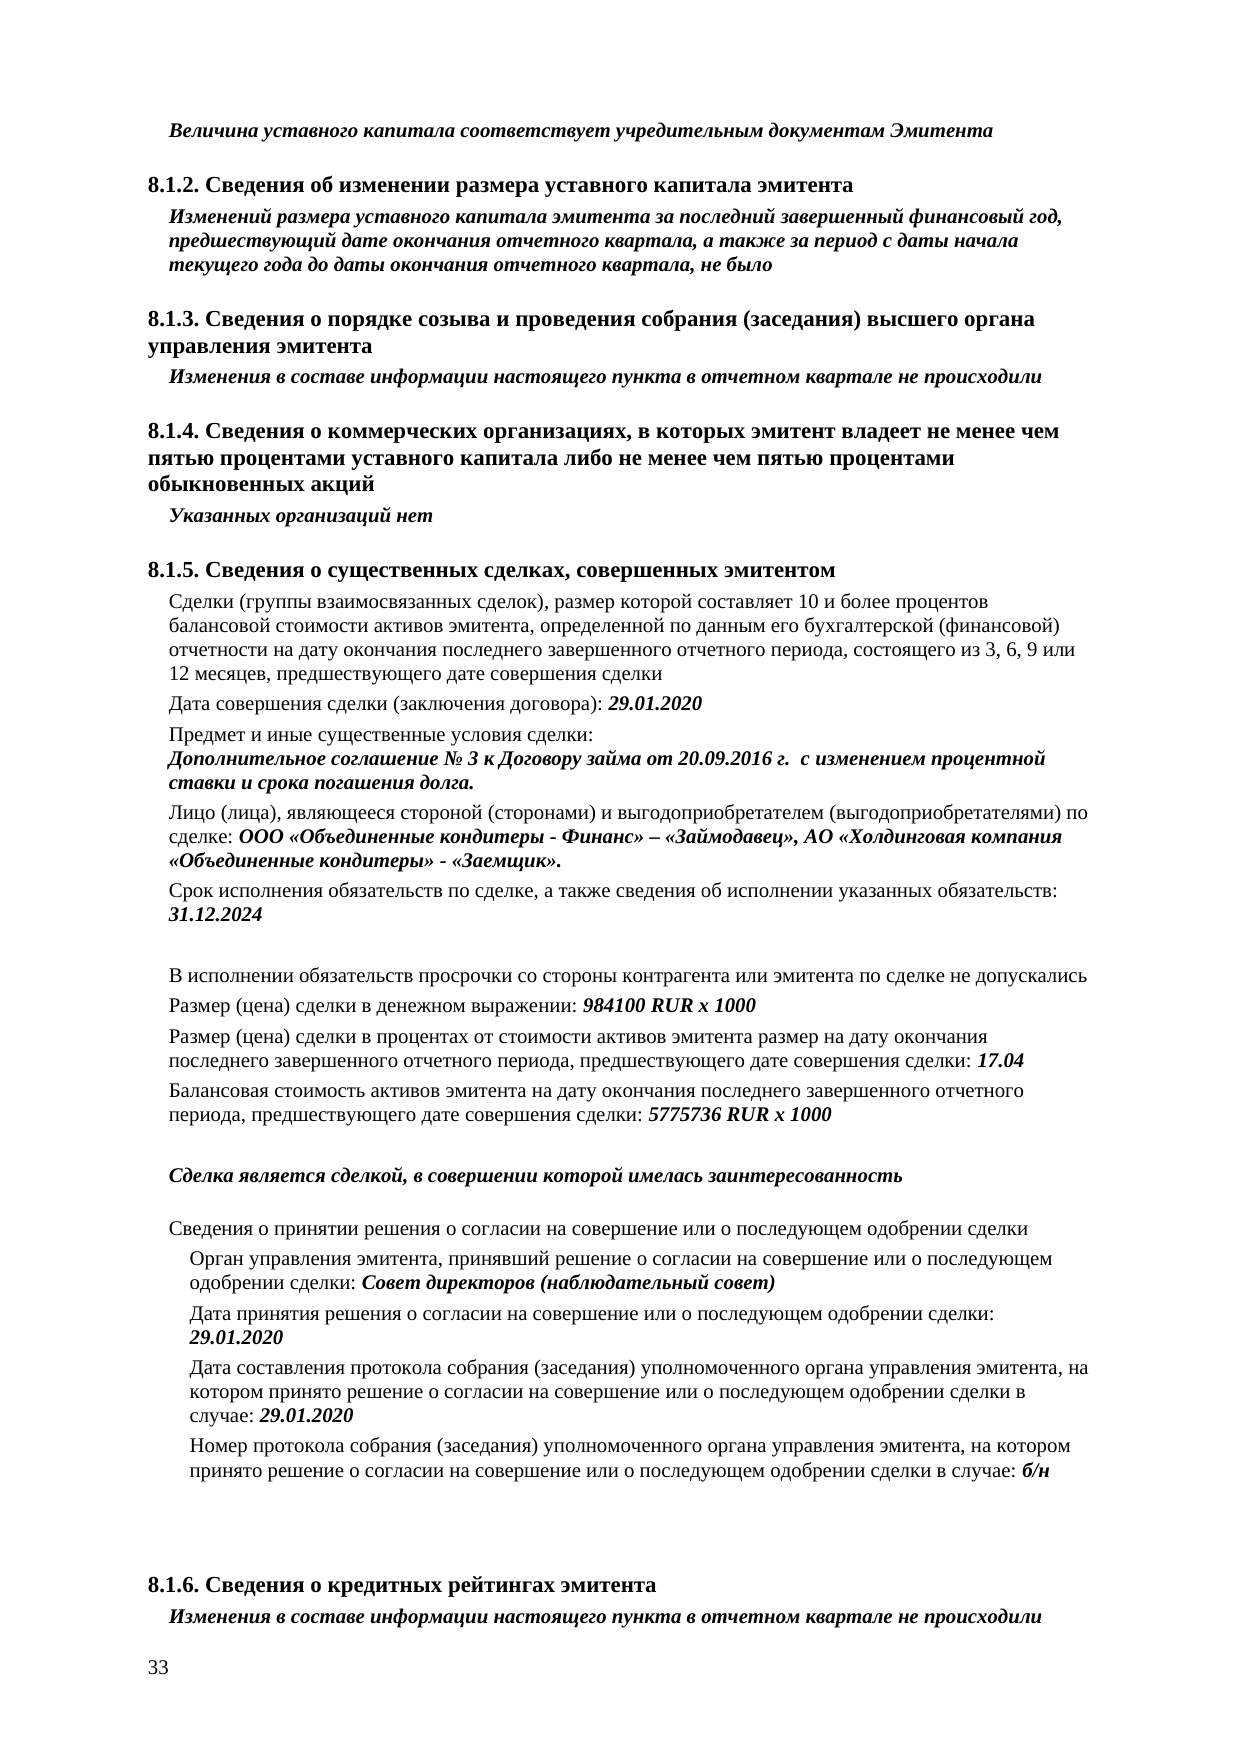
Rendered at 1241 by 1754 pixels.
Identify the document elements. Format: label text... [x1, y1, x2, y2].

text Изменений размера уставного капитала эмитента за последний завершенный финансовый год, предшествующий дате окончания отчетного квартала, а также за период с даты начала текущего года до даты окончания отчетного квартала, не было [168, 204, 1092, 276]
text Предмет и иные существенные условия сделки: Дополнительное соглашение № 3 к Договору займа от 20.09.2016 г. с изменением процентной ставки и срока погашения долга. [168, 721, 1092, 794]
text Размер (цена) сделки в процентах от стоимости активов эмитента размер на дату окончания последнего завершенного отчетного периода, предшествующего дате совершения сделки: 17.04 [168, 1024, 1092, 1072]
subtitle 8.1.5. Сведения о существенных сделках, совершенных эмитентом [148, 556, 1092, 582]
text Изменения в составе информации настоящего пункта в отчетном квартале не происходили [168, 364, 1092, 388]
text Дата совершения сделки (заключения договора): 29.01.2020 [168, 691, 1092, 715]
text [168, 118, 1092, 142]
text Дата принятия решения о согласии на совершение или о последующем одобрении сделки: 29.01.2020 [189, 1301, 1092, 1349]
text Сделка является сделкой, в совершении которой имелась заинтересованность [168, 1163, 1092, 1187]
text Указанных организаций нет [168, 503, 1092, 527]
text Изменения в составе информации настоящего пункта в отчетном квартале не происходили [168, 1604, 1092, 1628]
subtitle 8.1.4. Сведения о коммерческих организациях, в которых эмитент владеет не менее чем пятью процентами уставного капитала либо не менее чем пятью процентами обыкновенных акций [148, 417, 1092, 497]
text Сделки (группы взаимосвязанных сделок), размер которой составляет 10 и более процентов балансовой стоимости активов эмитента, определенной по данным его бухгалтерской (финансовой) отчетности на дату окончания последнего завершенного отчетного периода, состоящего из 3, 6, 9 или 12 месяцев, предшествующего дате совершения сделки [168, 589, 1092, 685]
subtitle 8.1.3. Сведения о порядке созыва и проведения собрания (заседания) высшего органа управления эмитента [148, 305, 1092, 358]
text В исполнении обязательств просрочки со стороны контрагента или эмитента по сделке не допускались [168, 963, 1092, 987]
text Орган управления эмитента, принявший решение о согласии на совершение или о последующем одобрении сделки: Совет директоров (наблюдательный совет) [189, 1246, 1092, 1294]
text Лицо (лица), являющееся стороной (сторонами) и выгодоприобретателем (выгодоприобретателями) по сделке: ООО «Объединенные кондитеры - Финанс» – «Займодавец», АО «Холдинговая компания «Объединенные кондитеры» - «Заемщик». [168, 800, 1092, 872]
text Номер протокола собрания (заседания) уполномоченного органа управления эмитента, на котором принято решение о согласии на совершение или о последующем одобрении сделки в случае: б/н [189, 1433, 1092, 1482]
text Дата составления протокола собрания (заседания) уполномоченного органа управления эмитента, на котором принято решение о согласии на совершение или о последующем одобрении сделки в случае: 29.01.2020 [189, 1355, 1092, 1427]
subtitle 8.1.2. Сведения об изменении размера уставного капитала эмитента [148, 171, 1092, 198]
text Размер (цена) сделки в денежном выражении: 984100 RUR x 1000 [168, 993, 1092, 1017]
subtitle 8.1.6. Сведения о кредитных рейтингах эмитента [148, 1571, 1092, 1598]
subtitle Cведения о принятии решения о согласии на совершение или о последующем одобрении сделки [168, 1216, 1092, 1240]
text Балансовая стоимость активов эмитента на дату окончания последнего завершенного отчетного периода, предшествующего дате совершения сделки: 5775736 RUR x 1000 [168, 1078, 1092, 1126]
text Срок исполнения обязательств по сделке, а также сведения об исполнении указанных обязательств: 31.12.2024 [168, 878, 1092, 926]
